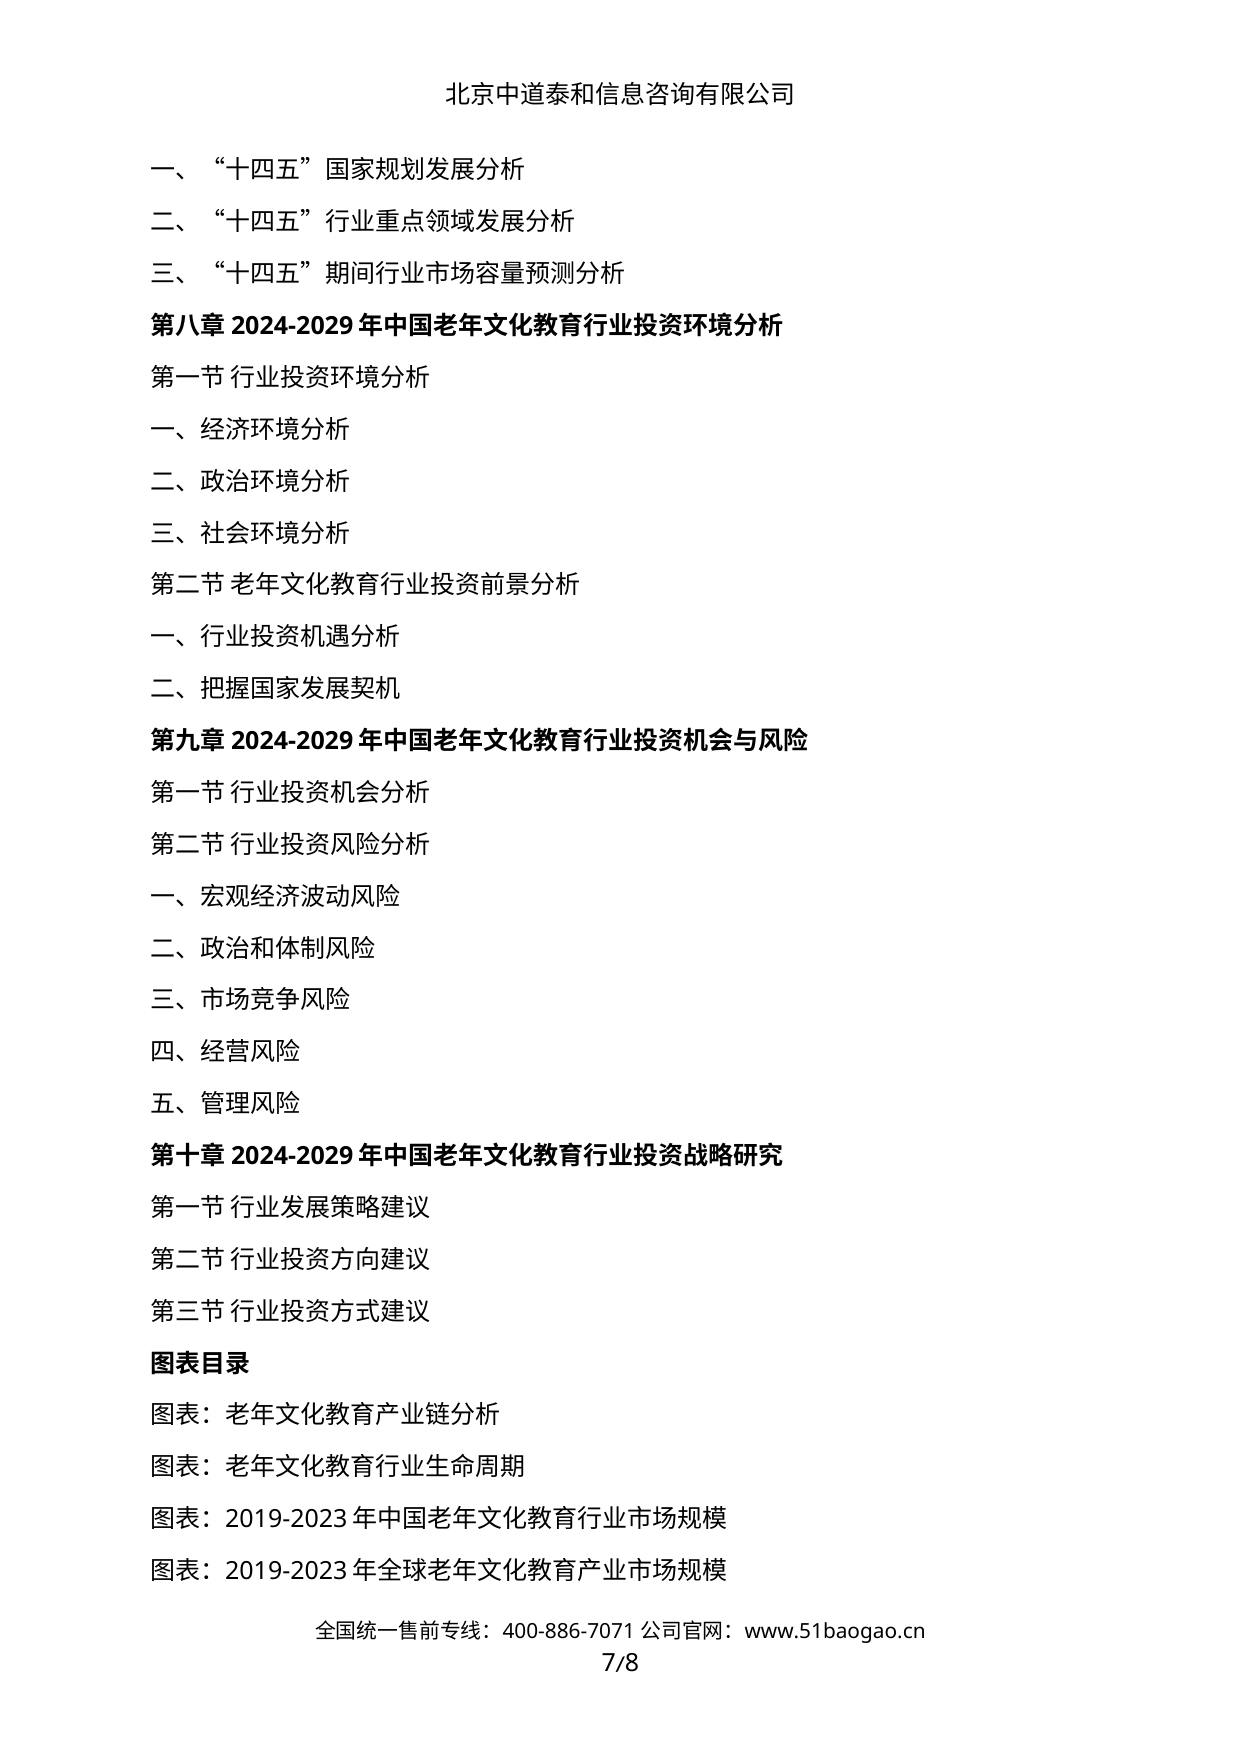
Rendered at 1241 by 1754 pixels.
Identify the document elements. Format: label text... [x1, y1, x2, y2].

text 图表：2019-2023年全球老年文化教育产业市场规模 [150, 1551, 1090, 1587]
text 一、“十四五”国家规划发展分析 [150, 150, 1090, 186]
text 第三节 行业投资方式建议 [150, 1291, 1090, 1327]
text 第一节 行业投资环境分析 [150, 357, 1090, 394]
text 第九章 2024-2029年中国老年文化教育行业投资机会与风险 [150, 721, 1090, 757]
text 图表：2019-2023年中国老年文化教育行业市场规模 [150, 1499, 1090, 1535]
text 一、行业投资机遇分析 [150, 617, 1090, 653]
text 第二节 行业投资方向建议 [150, 1239, 1090, 1276]
text 第二节 老年文化教育行业投资前景分析 [150, 565, 1090, 601]
text 二、把握国家发展契机 [150, 669, 1090, 705]
text 二、政治和体制风险 [150, 928, 1090, 964]
text 第八章 2024-2029年中国老年文化教育行业投资环境分析 [150, 306, 1090, 342]
text 三、市场竞争风险 [150, 980, 1090, 1016]
text 图表：老年文化教育行业生命周期 [150, 1447, 1090, 1483]
text 第一节 行业发展策略建议 [150, 1187, 1090, 1224]
text 二、“十四五”行业重点领域发展分析 [150, 202, 1090, 238]
text 五、管理风险 [150, 1084, 1090, 1120]
text 图表目录 [150, 1343, 1090, 1379]
text 第一节 行业投资机会分析 [150, 772, 1090, 809]
text 一、宏观经济波动风险 [150, 876, 1090, 912]
text 四、经营风险 [150, 1032, 1090, 1068]
text 第十章 2024-2029年中国老年文化教育行业投资战略研究 [150, 1136, 1090, 1172]
text 三、社会环境分析 [150, 513, 1090, 549]
text 一、经济环境分析 [150, 409, 1090, 446]
text 第二节 行业投资风险分析 [150, 824, 1090, 861]
text 二、政治环境分析 [150, 461, 1090, 497]
text 图表：老年文化教育产业链分析 [150, 1395, 1090, 1431]
text 三、“十四五”期间行业市场容量预测分析 [150, 254, 1090, 290]
